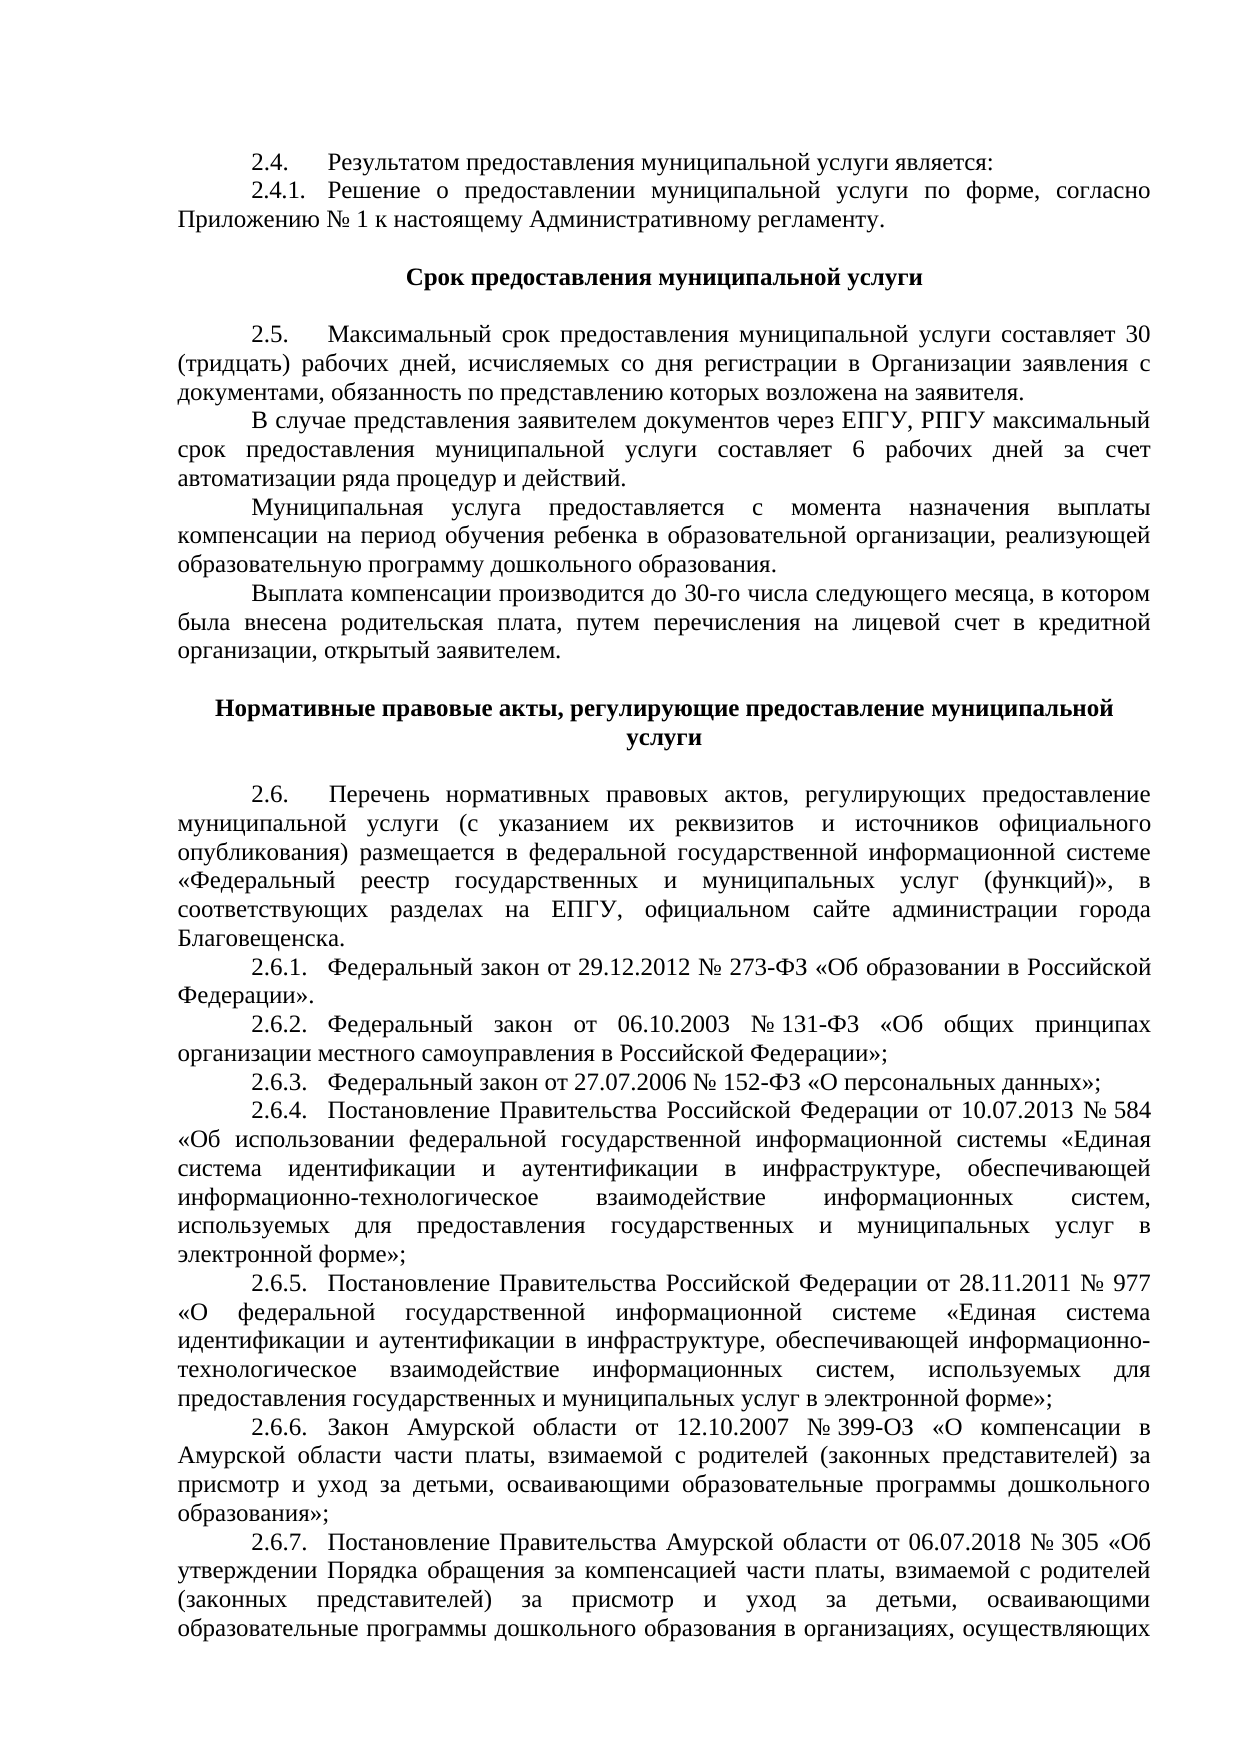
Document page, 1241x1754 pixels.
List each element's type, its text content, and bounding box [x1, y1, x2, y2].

subtitle Нормативные правовые акты, регулирующие предоставление муниципальной услуги [177, 693, 1151, 751]
list Постановление Правительства Российской Федерации от 10.07.2013 № 584 «Об использовании федеральной государственной информационной системы «Единая система идентификации и аутентификации в инфраструктуре, обеспечивающей информационно-технологическое взаимодействие информационных систем, используемых для предоставления государственных и муниципальных услуг в электронной форме»; [177, 1096, 1151, 1268]
text Муниципальная услуга предоставляется с момента назначения выплаты компенсации на период обучения ребенка в образовательной организации, реализующей образовательную программу дошкольного образования. [177, 492, 1152, 578]
list Результатом предоставления муниципальной услуги является: [177, 147, 1151, 176]
list Решение о предоставлении муниципальной услуги по форме, согласно Приложению № 1 к настоящему Административному регламенту. [177, 176, 1151, 233]
list Перечень нормативных правовых актов, регулирующих предоставление муниципальной услуги (с указанием их реквизитов и источников официального опубликования) размещается в федеральной государственной информационной системе «Федеральный реестр государственных и муниципальных услуг (функций)», в соответствующих разделах на ЕПГУ, официальном сайте администрации города Благовещенска. [177, 779, 1151, 952]
list Федеральный закон от 27.07.2006 № 152-ФЗ «О персональных данных»; [177, 1067, 1151, 1096]
list Постановление Правительства Российской Федерации от 28.11.2011 № 977 «О федеральной государственной информационной системе «Единая система идентификации и аутентификации в инфраструктуре, обеспечивающей информационно-технологическое взаимодействие информационных систем, используемых для предоставления государственных и муниципальных услуг в электронной форме»; [177, 1268, 1151, 1412]
text Выплата компенсации производится до 30-го числа следующего месяца, в котором была внесена родительская плата, путем перечисления на лицевой счет в кредитной организации, открытый заявителем. [177, 578, 1152, 664]
list Максимальный срок предоставления муниципальной услуги составляет 30 (тридцать) рабочих дней, исчисляемых со дня регистрации в Организации заявления с документами, обязанность по представлению которых возложена на заявителя. [177, 319, 1152, 406]
list Федеральный закон от 06.10.2003 № 131-Ф3 «Об общих принципах организации местного самоуправления в Российской Федерации»; [177, 1009, 1151, 1067]
text Срок предоставления муниципальной услуги [177, 262, 1152, 291]
list Закон Амурской области от 12.10.2007 № 399-ОЗ «О компенсации в Амурской области части платы, взимаемой с родителей (законных представителей) за присмотр и уход за детьми, осваивающими образовательные программы дошкольного образования»; [177, 1412, 1151, 1527]
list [177, 1527, 1151, 1642]
text В случае представления заявителем документов через ЕПГУ, РПГУ максимальный срок предоставления муниципальной услуги составляет 6 рабочих дней за счет автоматизации ряда процедур и действий. [177, 406, 1152, 492]
list Федеральный закон от 29.12.2012 № 273-ФЗ «Об образовании в Российской Федерации». [177, 952, 1151, 1009]
